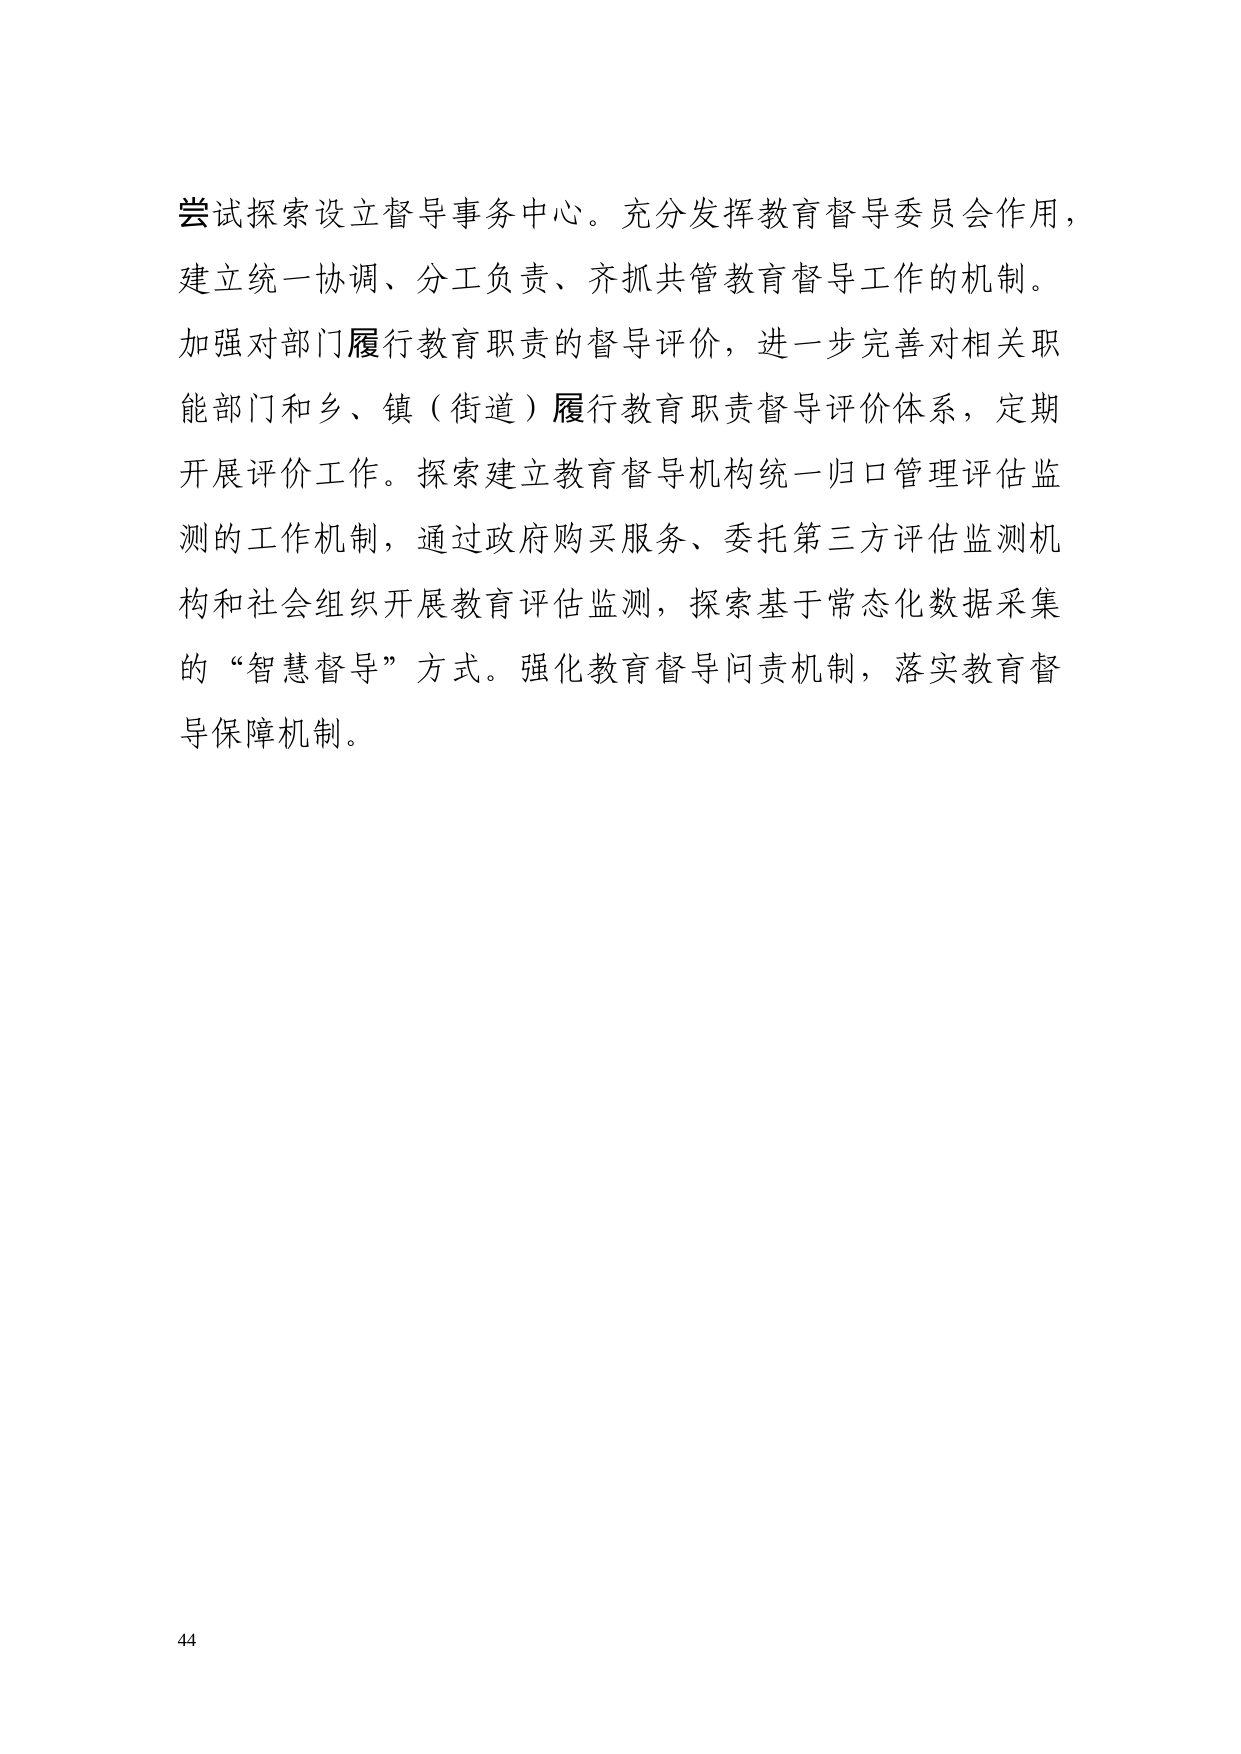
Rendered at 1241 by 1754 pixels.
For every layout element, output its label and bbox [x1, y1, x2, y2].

text [177, 178, 1063, 763]
